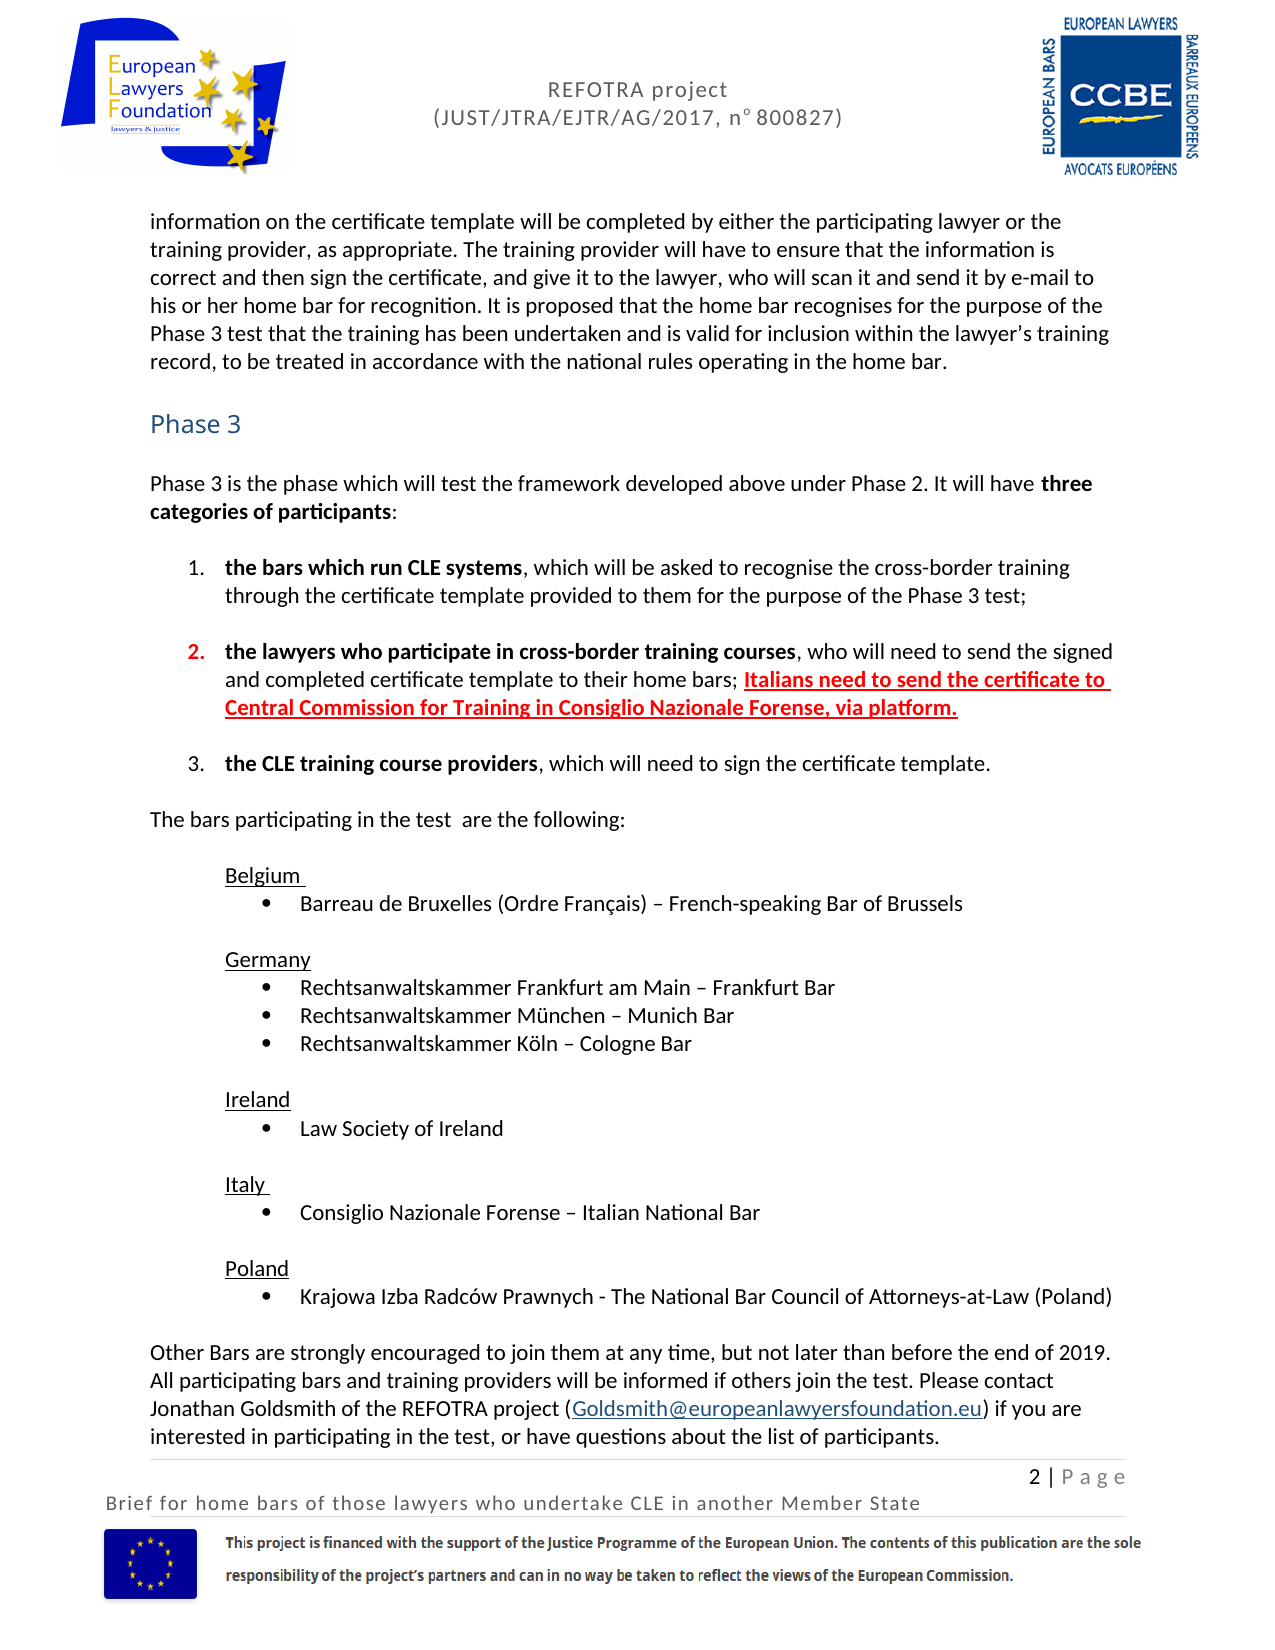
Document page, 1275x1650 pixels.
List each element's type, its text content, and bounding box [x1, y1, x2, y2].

list Barreau de Bruxelles (Ordre Français) – French-speaking Bar of Brussels [262, 889, 1125, 917]
list Rechtsanwaltskammer Frankfurt am Main – Frankfurt Bar [262, 973, 1125, 1002]
list Krajowa Izba Radców Prawnych - The National Bar Council of Attorneys-at-Law (Poland) [262, 1282, 1125, 1310]
text Poland [225, 1254, 1125, 1282]
list the lawyers who participate in cross-border training courses, who will need to send the signed and completed certificate template to their home bars; Italians need to send the certificate to Central Commission for Training in Consiglio Nazionale Forense, via platform. [187, 637, 1125, 721]
list Consiglio Nazionale Forense – Italian National Bar [262, 1198, 1125, 1226]
text Belgium [225, 861, 1125, 889]
list Law Society of Ireland [262, 1114, 1125, 1142]
text Germany [225, 946, 1125, 973]
text Phase 3 is the phase which will test the framework developed above under Phase 2. It will have three categories of participants: [150, 469, 1125, 525]
list Rechtsanwaltskammer München – Munich Bar [262, 1002, 1125, 1029]
picture [93, 1515, 1154, 1639]
subtitle Phase 3 [150, 407, 1125, 441]
list Rechtsanwaltskammer Köln – Cologne Bar [262, 1029, 1125, 1058]
text Other Bars are strongly encouraged to join them at any time, but not later than before the end of 2019. All participating bars and training providers will be informed if others join the test. Please contact Jonathan Goldsmith of the REFOTRA project (Goldsmith@europeanlawyersfoundation.eu) if you are interested in participating in the test, or have questions about the list of participants. [150, 1338, 1125, 1450]
text The bars participating in the test are the following: [150, 805, 1125, 833]
text Ireland [225, 1086, 1125, 1114]
list the bars which run CLE systems, which will be asked to recognise the cross-border training through the certificate template provided to them for the purpose of the Phase 3 test; [187, 553, 1125, 609]
list the CLE training course providers, which will need to sign the certificate template. [187, 749, 1125, 777]
picture [1042, 17, 1200, 175]
text Italy [225, 1170, 1125, 1198]
picture [61, 17, 291, 175]
